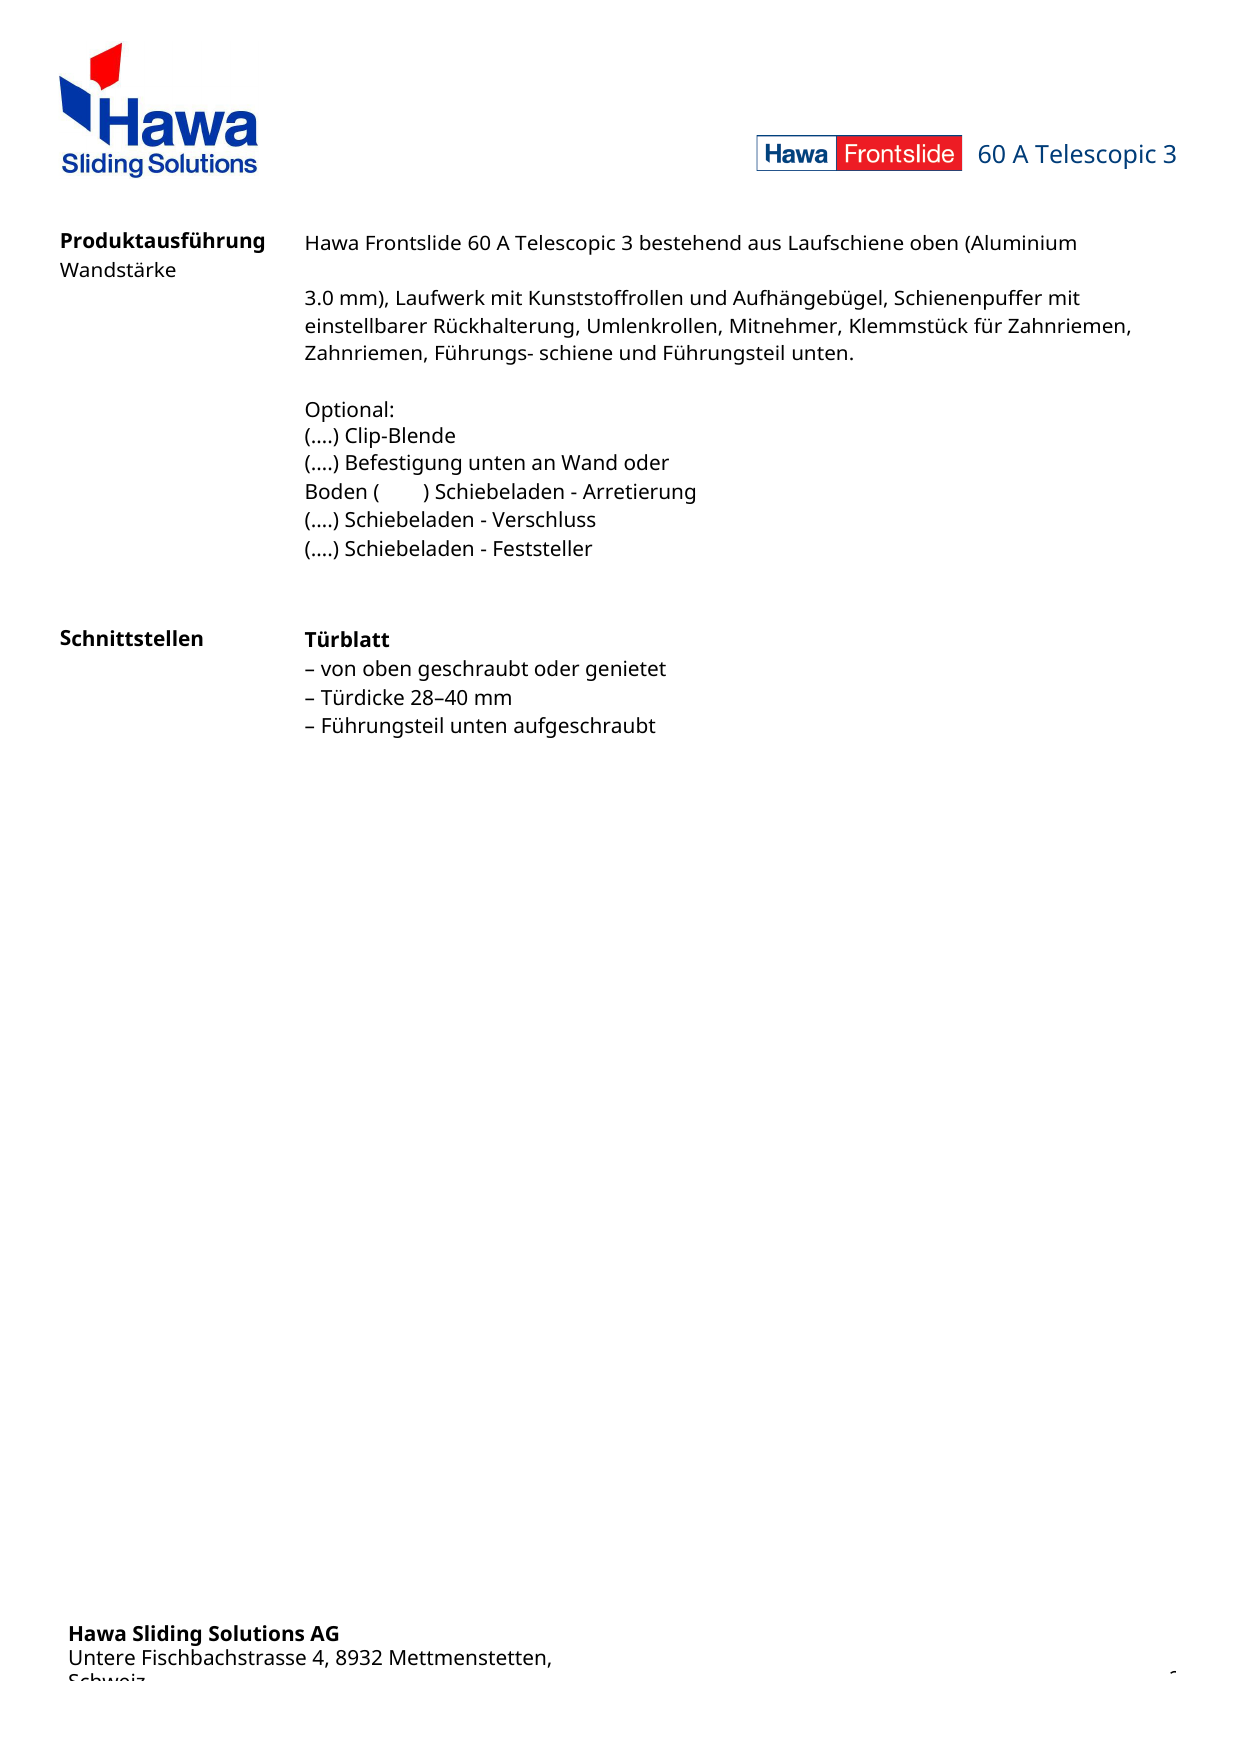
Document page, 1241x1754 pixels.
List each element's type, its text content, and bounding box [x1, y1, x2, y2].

list Türdicke 28–40 mm [304, 683, 1190, 711]
subtitle Schnittstellen Türblatt [59, 623, 1190, 654]
list von oben geschraubt oder genietet [304, 654, 1190, 682]
text (….) Clip-Blende [304, 424, 1190, 448]
text (….) Schiebeladen - Verschluss (….) Schiebeladen - Feststeller [304, 505, 630, 562]
picture [58, 41, 259, 179]
picture [756, 135, 963, 171]
text 3.0 mm), Laufwerk mit Kunststoffrollen und Aufhängebügel, Schienenpuffer mit einstellbarer Rückhalterung, Umlenkrollen, Mitnehmer, Klemmstück für Zahnriemen, Zahnriemen, Führungs- schiene und Führungsteil unten. [304, 284, 1170, 367]
text Produktausführung Hawa Frontslide 60 A Telescopic 3 bestehend aus Laufschiene oben (Aluminium Wandstärke [59, 227, 1190, 283]
list Führungsteil unten aufgeschraubt [304, 711, 1190, 740]
text Optional: [304, 395, 1190, 423]
text (….) Befestigung unten an Wand oder Boden ( ) Schiebeladen - Arretierung [304, 448, 720, 505]
